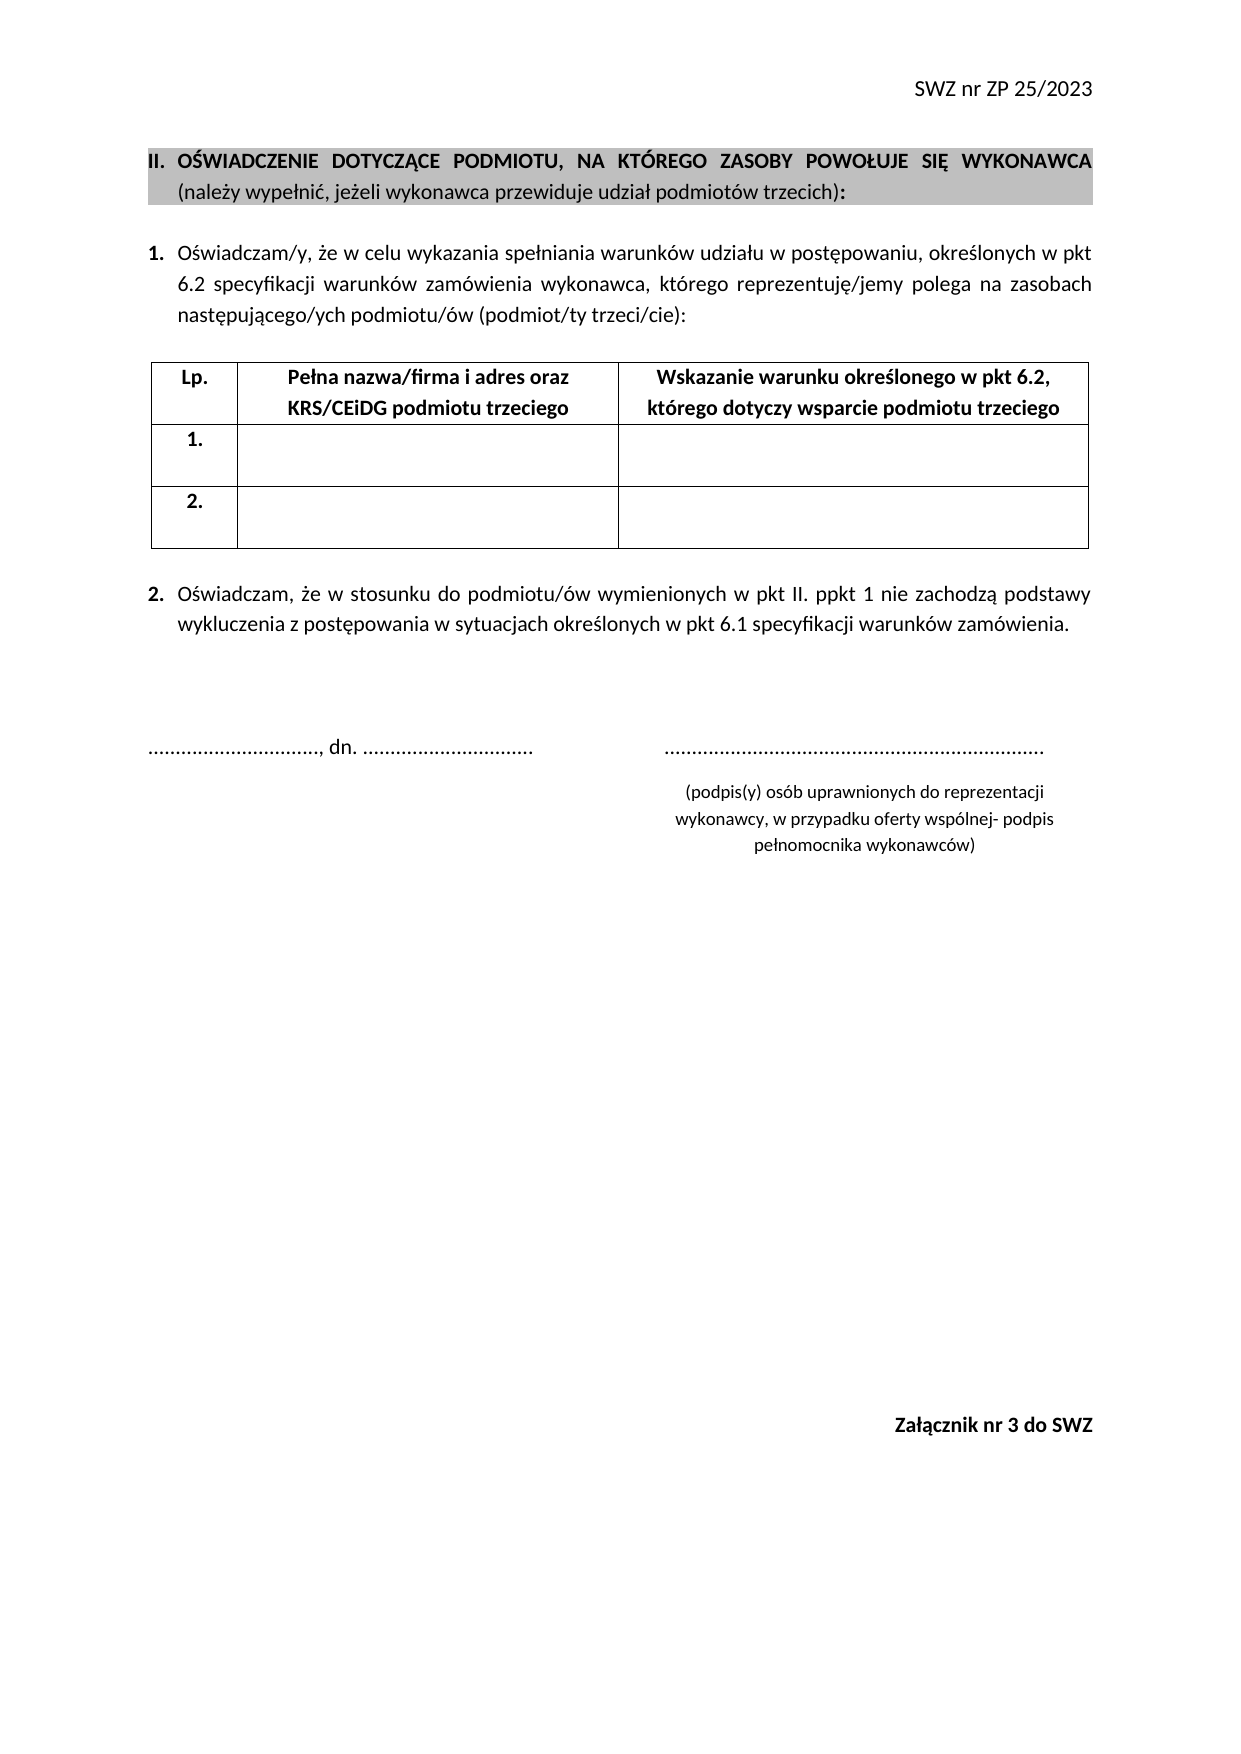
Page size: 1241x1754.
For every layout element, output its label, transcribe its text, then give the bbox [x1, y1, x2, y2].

list OŚWIADCZENIE DOTYCZĄCE PODMIOTU, NA KTÓREGO ZASOBY POWOŁUJE SIĘ WYKONAWCA (należy wypełnić, jeżeli wykonawca przewiduje udział podmiotów trzecich): [148, 148, 1093, 205]
list Oświadczam/y, że w celu wykazania spełniania warunków udziału w postępowaniu, określonych w pkt 6.2 specyfikacji warunków zamówienia wykonawca, którego reprezentuję/jemy polega na zasobach następującego/ych podmiotu/ów (podmiot/ty trzeci/cie): [148, 239, 1093, 327]
table_header Wskazanie warunku określonego w pkt 6.2, którego dotyczy wsparcie podmiotu trzeciego [619, 363, 1088, 424]
text Załącznik nr 3 do SWZ [148, 1411, 1093, 1437]
table_cell [619, 487, 1088, 548]
text (podpis(y) osób uprawnionych do reprezentacji wykonawcy, w przypadku oferty wspólnej- podpis pełnomocnika wykonawców) [637, 780, 1093, 856]
table_header Lp. [152, 363, 237, 424]
table_cell [619, 425, 1088, 486]
table_cell 1. [152, 425, 237, 486]
list Oświadczam, że w stosunku do podmiotu/ów wymienionych w pkt II. ppkt 1 nie zachodzą podstawy wykluczenia z postępowania w sytuacjach określonych w pkt 6.1 specyfikacji warunków zamówienia. [148, 580, 1093, 637]
table_cell [238, 487, 618, 548]
text ..............................., dn. ............................... ..................................................................... [148, 733, 1093, 760]
table_cell [238, 425, 618, 486]
table_header Pełna nazwa/firma i adres oraz KRS/CEiDG podmiotu trzeciego [238, 363, 618, 424]
table_cell 2. [152, 487, 237, 548]
